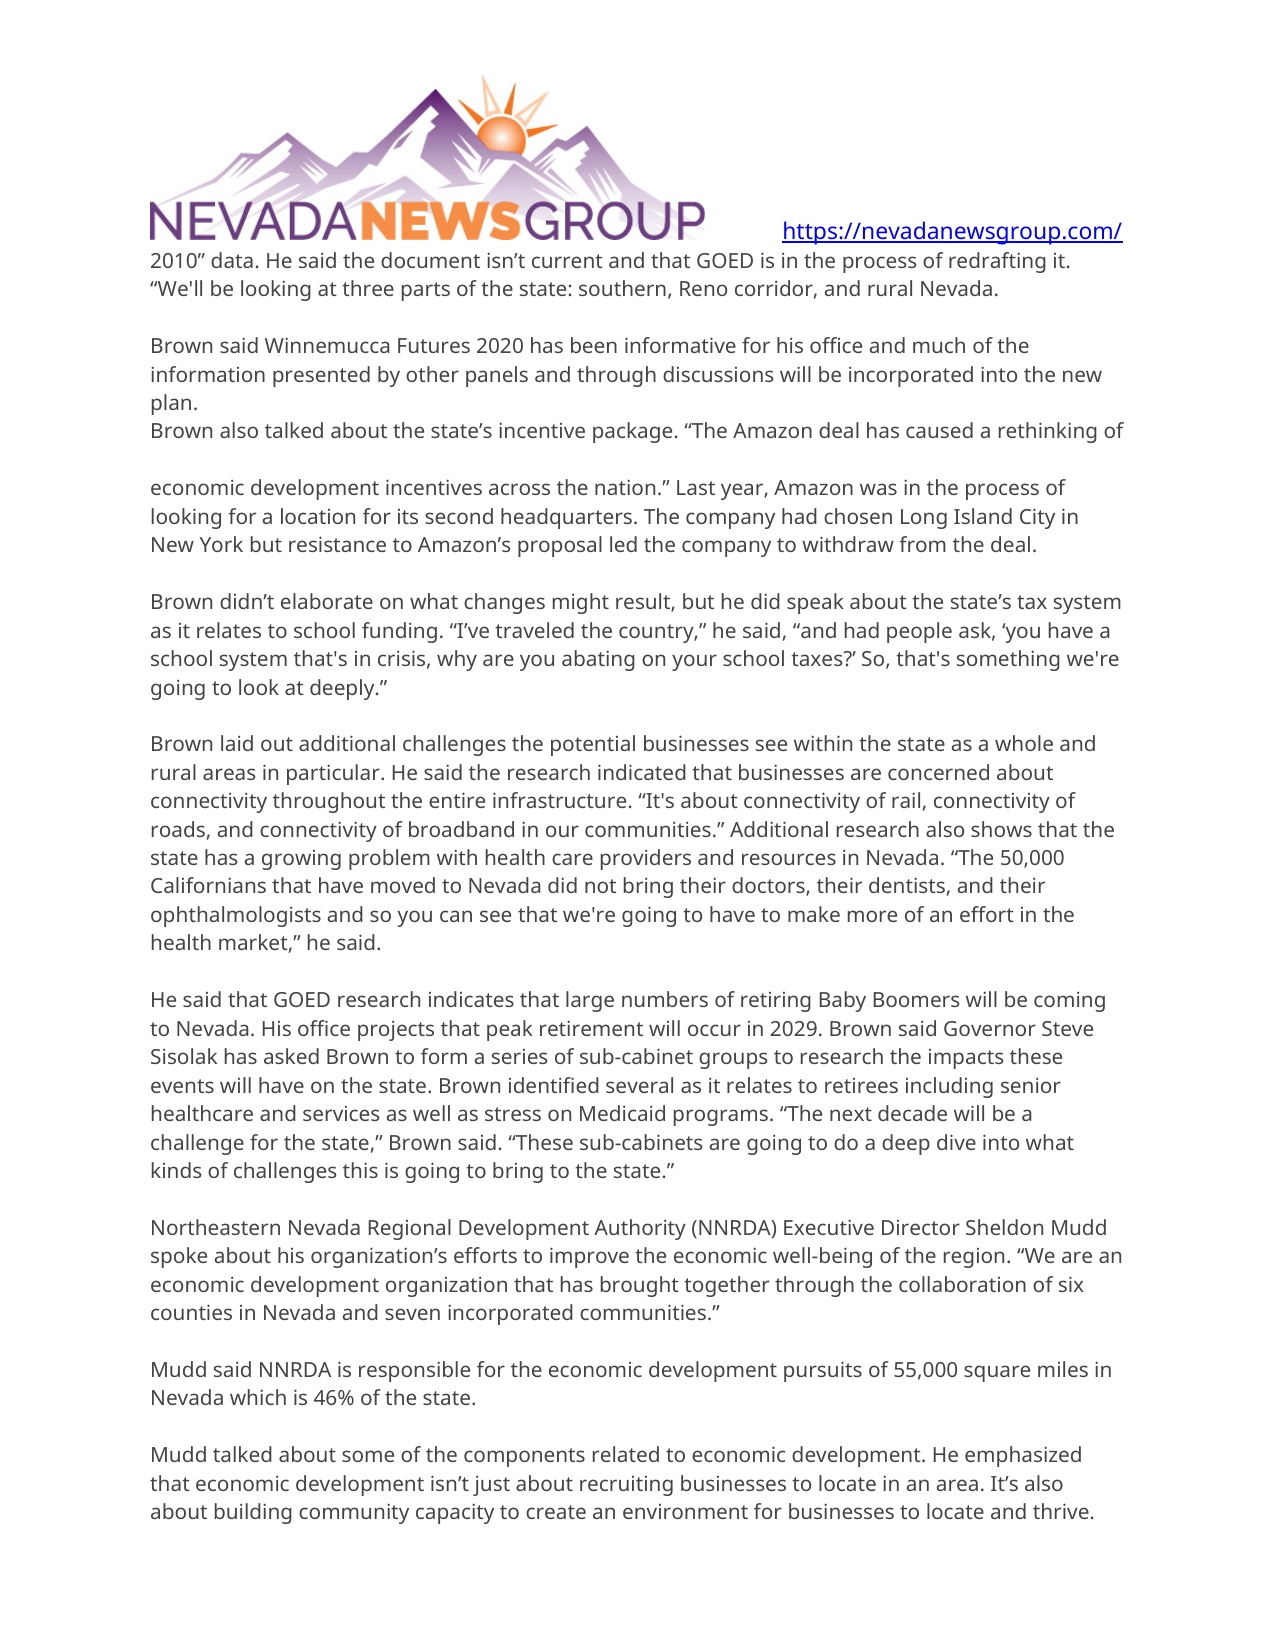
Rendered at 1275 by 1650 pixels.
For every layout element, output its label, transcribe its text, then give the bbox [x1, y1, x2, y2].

text Brown didn’t elaborate on what changes might result, but he did speak about the state’s tax system as it relates to school funding. “I’ve traveled the country,” he said, “and had people ask, ‘you have a school system that's in crisis, why are you abating on your school taxes?’ So, that's something we're going to look at deeply.” [150, 559, 1125, 701]
text Northeastern Nevada Regional Development Authority (NNRDA) Executive Director Sheldon Mudd spoke about his organization’s efforts to improve the economic well-being of the region. “We are an economic development organization that has brought together through the collaboration of six counties in Nevada and seven incorporated communities.” [150, 1184, 1125, 1327]
text economic development incentives across the nation.” Last year, Amazon was in the process of looking for a location for its second headquarters. The company had chosen Long Island City in New York but resistance to Amazon’s proposal led the company to withdraw from the deal. [150, 473, 1125, 559]
text Brown laid out additional challenges the potential businesses see within the state as a whole and rural areas in particular. He said the research indicated that businesses are concerned about connectivity throughout the entire infrastructure. “It's about connectivity of rail, connectivity of roads, and connectivity of broadband in our communities.” Additional research also shows that the state has a growing problem with health care providers and resources in Nevada. “The 50,000 Californians that have moved to Nevada did not bring their doctors, their dentists, and their ophthalmologists and so you can see that we're going to have to make more of an effort in the health market,” he said. [150, 701, 1125, 957]
text Brown said Winnemucca Futures 2020 has been informative for his office and much of the information presented by other panels and through discussions will be incorporated into the new plan. Brown also talked about the state’s incentive package. “The Amazon deal has caused a rethinking of [150, 303, 1125, 445]
text Mudd said NNRDA is responsible for the economic development pursuits of 55,000 square miles in Nevada which is 46% of the state. [150, 1327, 1125, 1412]
text He said that GOED research indicates that large numbers of retiring Baby Boomers will be coming to Nevada. His office projects that peak retirement will occur in 2029. Brown said Governor Steve Sisolak has asked Brown to form a series of sub-cabinet groups to research the impacts these events will have on the state. Brown identified several as it relates to retirees including senior healthcare and services as well as stress on Medicaid programs. “The next decade will be a challenge for the state,” Brown said. “These sub-cabinets are going to do a deep dive into what kinds of challenges this is going to bring to the state.” [150, 957, 1125, 1184]
picture [150, 75, 705, 240]
